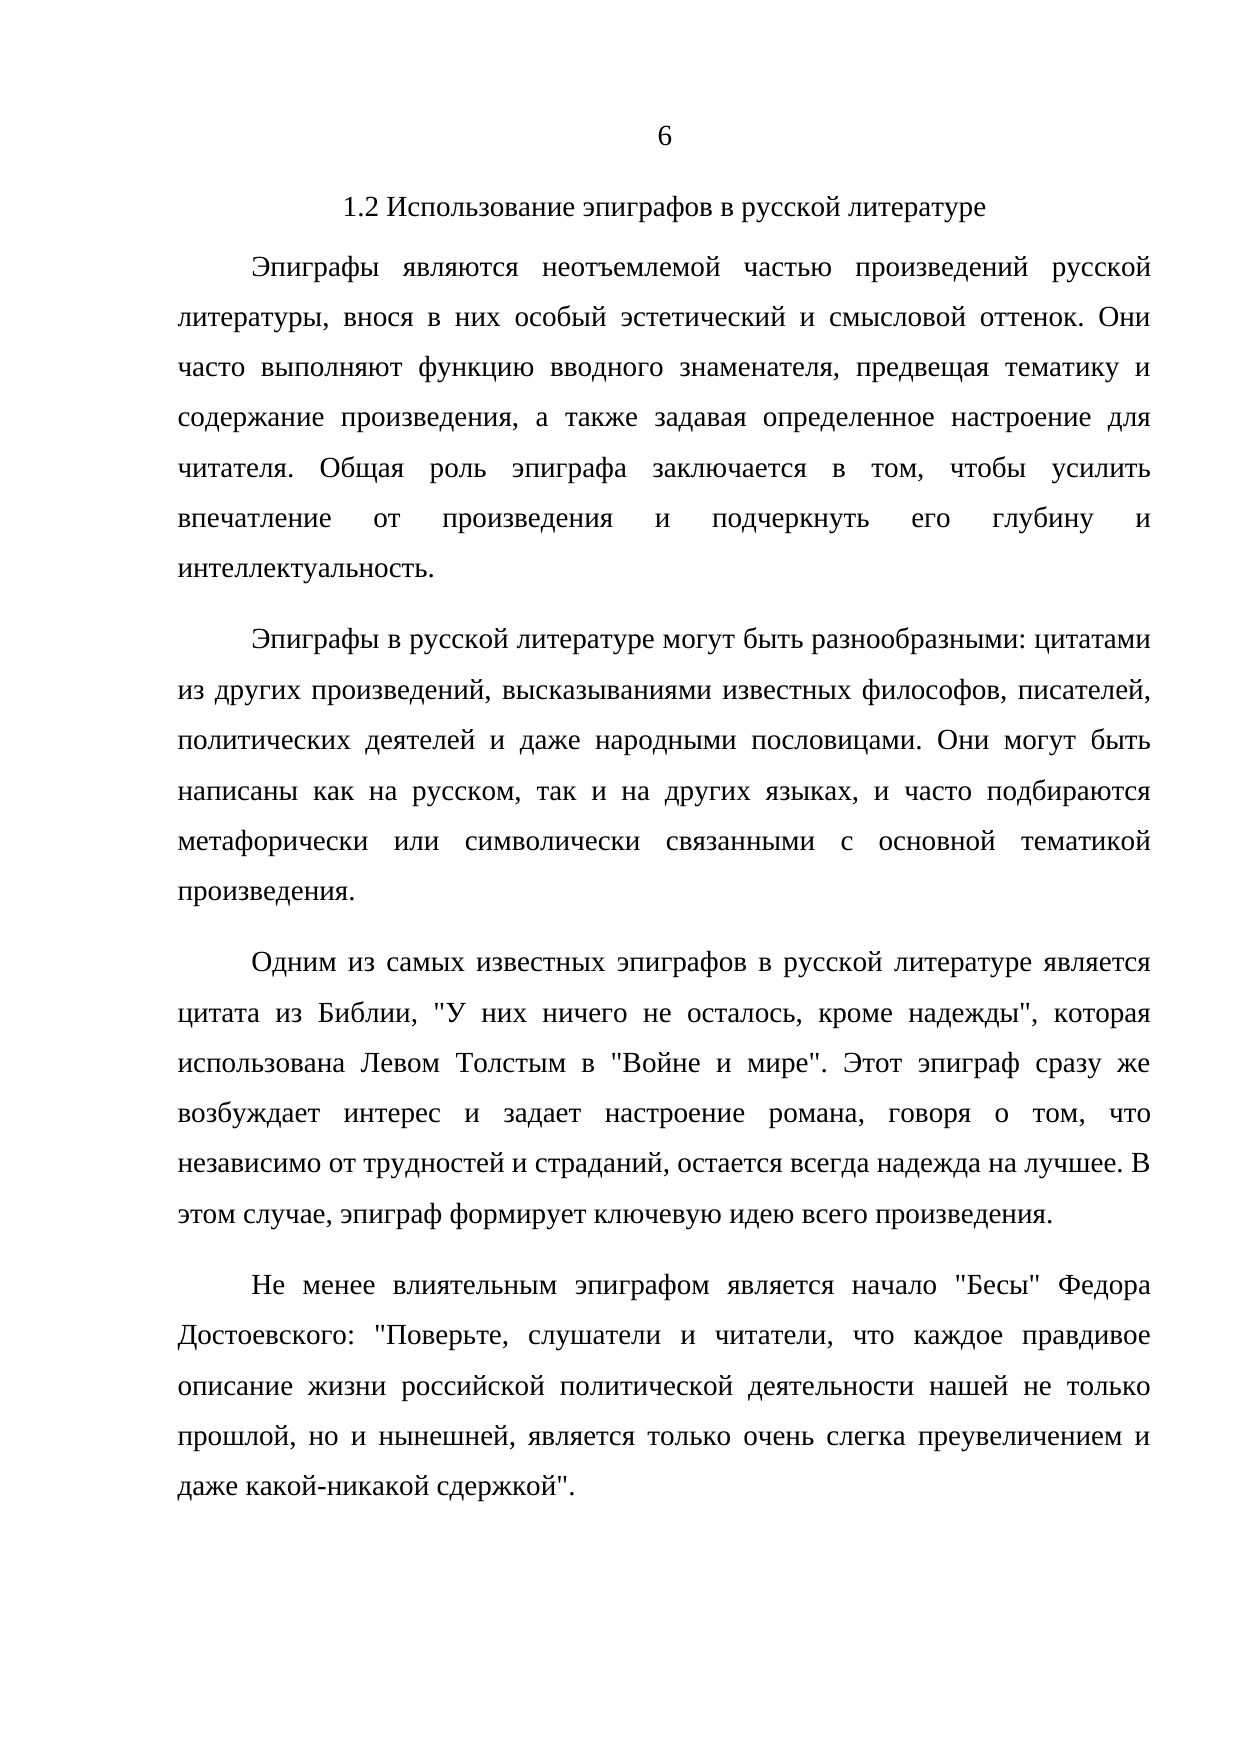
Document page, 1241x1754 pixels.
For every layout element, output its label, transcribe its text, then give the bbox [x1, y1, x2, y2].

text Эпиграфы в русской литературе могут быть разнообразными: цитатами из других произведений, высказываниями известных философов, писателей, политических деятелей и даже народными пословицами. Они могут быть написаны как на русском, так и на других языках, и часто подбираются метафорически или символически связанными с основной тематикой произведения. [177, 622, 1152, 907]
text 1.2 Использование эпиграфов в русской литературе [177, 189, 1152, 223]
text Эпиграфы являются неотъемлемой частью произведений русской литературы, внося в них особый эстетический и смысловой оттенок. Они часто выполняют функцию вводного знаменателя, предвещая тематику и содержание произведения, а также задавая определенное настроение для читателя. Общая роль эпиграфа заключается в том, чтобы усилить впечатление от произведения и подчеркнуть его глубину и интеллектуальность. [177, 249, 1152, 584]
text 6 [177, 118, 1152, 152]
text Не менее влиятельным эпиграфом является начало "Бесы" Федора Достоевского: "Поверьте, слушатели и читатели, что каждое правдивое описание жизни российской политической деятельности нашей не только прошлой, но и нынешней, является только очень слегка преувеличением и даже какой-никакой сдержкой". [177, 1267, 1152, 1502]
text Одним из самых известных эпиграфов в русской литературе является цитата из Библии, "У них ничего не осталось, кроме надежды", которая использована Левом Толстым в "Войне и мире". Этот эпиграф сразу же возбуждает интерес и задает настроение романа, говоря о том, что независимо от трудностей и страданий, остается всегда надежда на лучшее. В этом случае, эпиграф формирует ключевую идею всего произведения. [177, 944, 1152, 1229]
